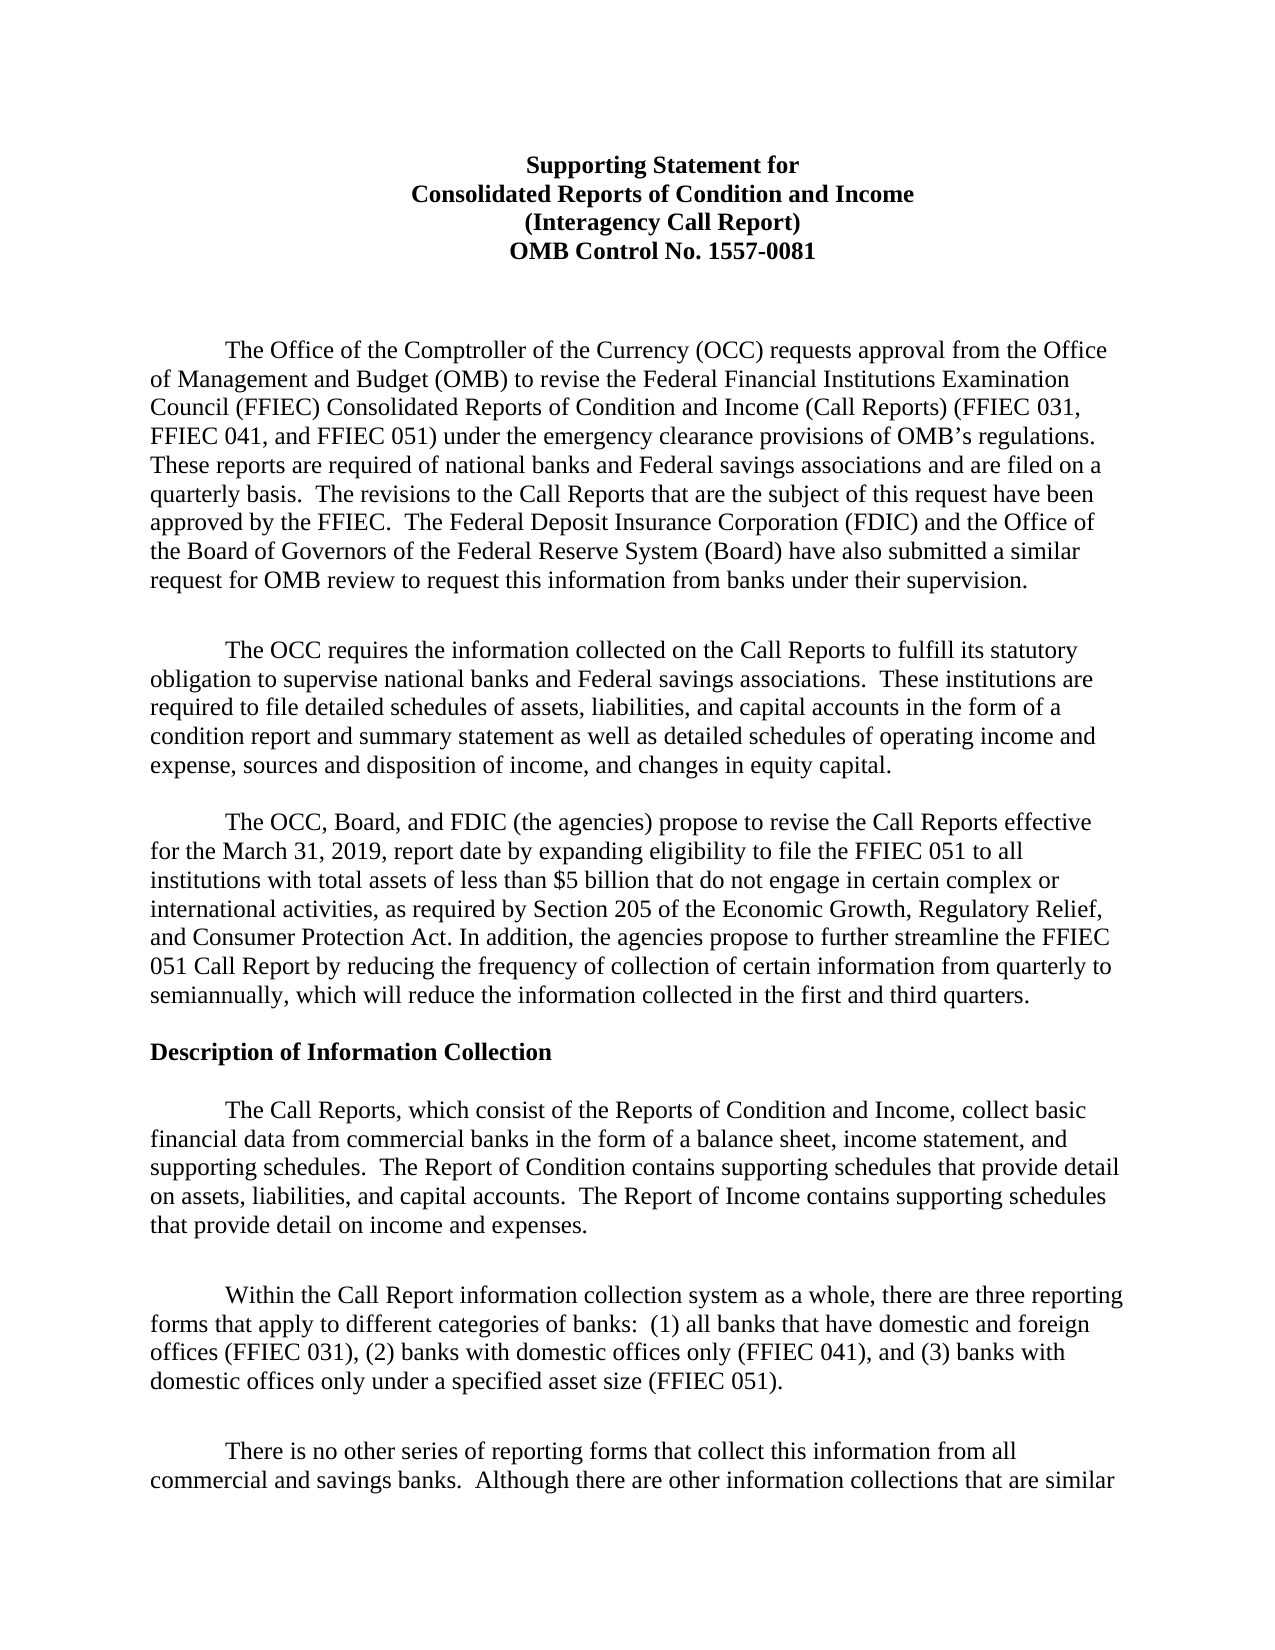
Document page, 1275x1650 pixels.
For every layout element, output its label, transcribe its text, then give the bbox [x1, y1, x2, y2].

text The Office of the Comptroller of the Currency (OCC) requests approval from the Office of Management and Budget (OMB) to revise the Federal Financial Institutions Examination Council (FFIEC) Consolidated Reports of Condition and Income (Call Reports) (FFIEC 031, FFIEC 041, and FFIEC 051) under the emergency clearance provisions of OMB’s regulations. These reports are required of national banks and Federal savings associations and are filed on a quarterly basis. The revisions to the Call Reports that are the subject of this request have been approved by the FFIEC. The Federal Deposit Insurance Corporation (FDIC) and the Office of the Board of Governors of the Federal Reserve System (Board) have also submitted a similar request for OMB review to request this information from banks under their supervision. [150, 335, 1125, 594]
text OMB Control No. 1557-0081 [150, 236, 1175, 265]
text Consolidated Reports of Condition and Income [150, 179, 1175, 207]
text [150, 1436, 1125, 1494]
text Within the Call Report information collection system as a whole, there are three reporting forms that apply to different categories of banks: (1) all banks that have domestic and foreign offices (FFIEC 031), (2) banks with domestic offices only (FFIEC 041), and (3) banks with domestic offices only under a specified asset size (FFIEC 051). [150, 1280, 1125, 1395]
title Supporting Statement for [150, 150, 1175, 179]
text The OCC requires the information collected on the Call Reports to fulfill its statutory obligation to supervise national banks and Federal savings associations. These institutions are required to file detailed schedules of assets, liabilities, and capital accounts in the form of a condition report and summary statement as well as detailed schedules of operating income and expense, sources and disposition of income, and changes in equity capital. [150, 635, 1125, 779]
text The Call Reports, which consist of the Reports of Condition and Income, collect basic financial data from commercial banks in the form of a balance sheet, income statement, and supporting schedules. The Report of Condition contains supporting schedules that provide detail on assets, liabilities, and capital accounts. The Report of Income contains supporting schedules that provide detail on income and expenses. [150, 1095, 1125, 1239]
text The OCC, Board, and FDIC (the agencies) propose to revise the Call Reports effective for the March 31, 2019, report date by expanding eligibility to file the FFIEC 051 to all institutions with total assets of less than $5 billion that do not engage in certain complex or international activities, as required by Section 205 of the Economic Growth, Regulatory Relief, and Consumer Protection Act. In addition, the agencies propose to further streamline the FFIEC 051 Call Report by reducing the frequency of collection of certain information from quarterly to semiannually, which will reduce the information collected in the first and third quarters. [150, 807, 1125, 1009]
text (Interagency Call Report) [150, 207, 1175, 236]
text Description of Information Collection [150, 1037, 1125, 1066]
